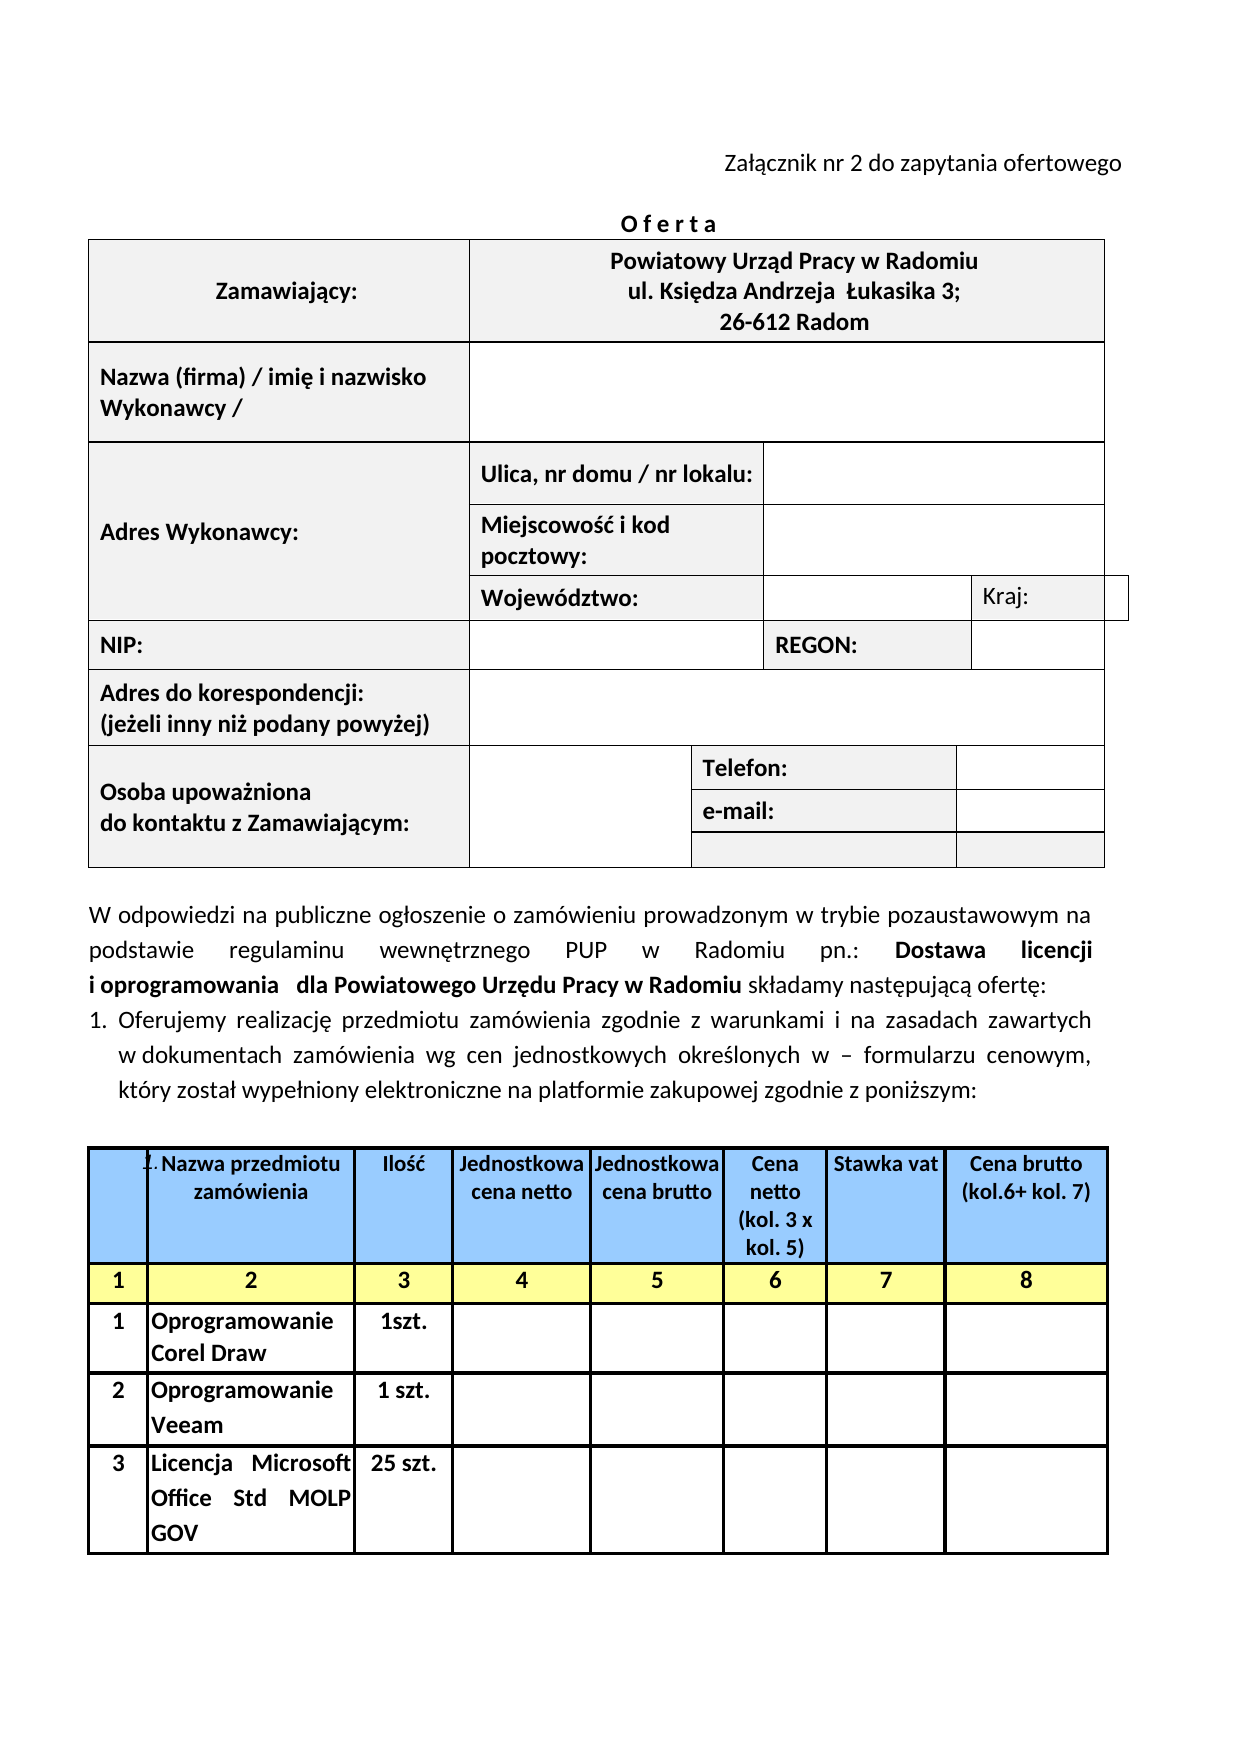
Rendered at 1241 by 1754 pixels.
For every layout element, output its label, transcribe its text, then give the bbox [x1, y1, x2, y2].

table_cell REGON: [764, 621, 971, 669]
table_cell [828, 1448, 943, 1552]
table_header Nazwa przedmiotu zamówienia [149, 1150, 353, 1262]
table_cell 3 [90, 1448, 146, 1552]
table_cell [947, 1305, 1106, 1371]
table_cell [1105, 576, 1128, 619]
table_cell 2 [149, 1265, 353, 1302]
table_header Zamawiający: [89, 240, 469, 341]
table_cell 3 [356, 1265, 451, 1302]
text O f e r t a [244, 209, 1093, 239]
table_cell Adres Wykonawcy: [89, 443, 469, 619]
table_cell Osoba upoważniona do kontaktu z Zamawiającym: [89, 746, 469, 867]
table_cell Kraj: [972, 576, 1104, 619]
table_cell 1 [90, 1265, 146, 1302]
table_cell [592, 1305, 722, 1371]
table_cell 25 szt. [356, 1448, 451, 1552]
table_cell [725, 1448, 825, 1552]
table_cell [470, 670, 1104, 745]
table_cell Ulica, nr domu / nr lokalu: [470, 443, 763, 503]
table_cell 2 [90, 1375, 146, 1444]
table_cell [828, 1375, 943, 1444]
table_cell [828, 1305, 943, 1371]
table_cell [957, 833, 1104, 867]
table_cell [957, 790, 1104, 831]
table_cell [592, 1448, 722, 1552]
table_cell [692, 833, 956, 867]
table_header Powiatowy Urząd Pracy w Radomiu ul. Księdza Andrzeja Łukasika 3; 26-612 Radom [470, 240, 1104, 341]
table_cell [470, 343, 1104, 441]
table_cell Adres do korespondencji: (jeżeli inny niż podany powyżej) [89, 670, 469, 745]
table_cell 5 [592, 1265, 722, 1302]
table_cell 1 szt. [356, 1375, 451, 1444]
table_cell [470, 746, 691, 867]
table_cell NIP: [89, 621, 469, 669]
list Oferujemy realizację przedmiotu zamówienia zgodnie z warunkami i na zasadach zawartych w dokumentach zamówienia wg cen jednostkowych określonych w – formularzu cenowym, który został wypełniony elektroniczne na platformie zakupowej zgodnie z poniższym: [88, 1004, 1093, 1104]
text Załącznik nr 2 do zapytania ofertowego [244, 148, 1122, 178]
table_cell [454, 1448, 589, 1552]
table_cell [764, 576, 971, 619]
table_cell [592, 1375, 722, 1444]
table_cell 1 [90, 1305, 146, 1371]
table_header Stawka vat [828, 1150, 943, 1262]
table_cell Miejscowość i kod pocztowy: [470, 505, 763, 575]
table_cell 6 [725, 1265, 825, 1302]
table_header LP [90, 1150, 146, 1262]
table_cell [947, 1448, 1106, 1552]
table_cell 8 [947, 1265, 1106, 1302]
table_cell 7 [828, 1265, 943, 1302]
text W odpowiedzi na publiczne ogłoszenie o zamówieniu prowadzonym w trybie pozaustawowym na podstawie regulaminu wewnętrznego PUP w Radomiu pn.: Dostawa licencji i oprogramowania dla Powiatowego Urzędu Pracy w Radomiu składamy następującą ofertę: [88, 899, 1093, 999]
table_cell Licencja Microsoft Office Std MOLP GOV [149, 1448, 353, 1552]
table_cell [725, 1375, 825, 1444]
table_cell [947, 1375, 1106, 1444]
table_cell 4 [454, 1265, 589, 1302]
table_header Cena brutto (kol.6+ kol. 7) [947, 1150, 1106, 1262]
table_cell Oprogramowanie Veeam [149, 1375, 353, 1444]
table_cell [957, 746, 1104, 789]
table_cell [764, 443, 1104, 503]
table_header Cena netto (kol. 3 x kol. 5) [725, 1150, 825, 1262]
table_header Jednostkowa cena netto [454, 1150, 589, 1262]
table_cell [454, 1375, 589, 1444]
table_cell [764, 505, 1104, 575]
table_cell 1szt. [356, 1305, 451, 1371]
table_header Jednostkowa cena brutto [592, 1150, 722, 1262]
table_header Ilość [356, 1150, 451, 1262]
table_cell Oprogramowanie Corel Draw [149, 1305, 353, 1371]
table_cell [470, 621, 763, 669]
table_cell [454, 1305, 589, 1371]
table_cell [972, 621, 1104, 669]
table_cell Województwo: [470, 576, 763, 619]
table_cell e-mail: [692, 790, 956, 831]
table_cell Telefon: [692, 746, 956, 789]
table_cell Nazwa (firma) / imię i nazwisko Wykonawcy / [89, 343, 469, 441]
table_cell [725, 1305, 825, 1371]
